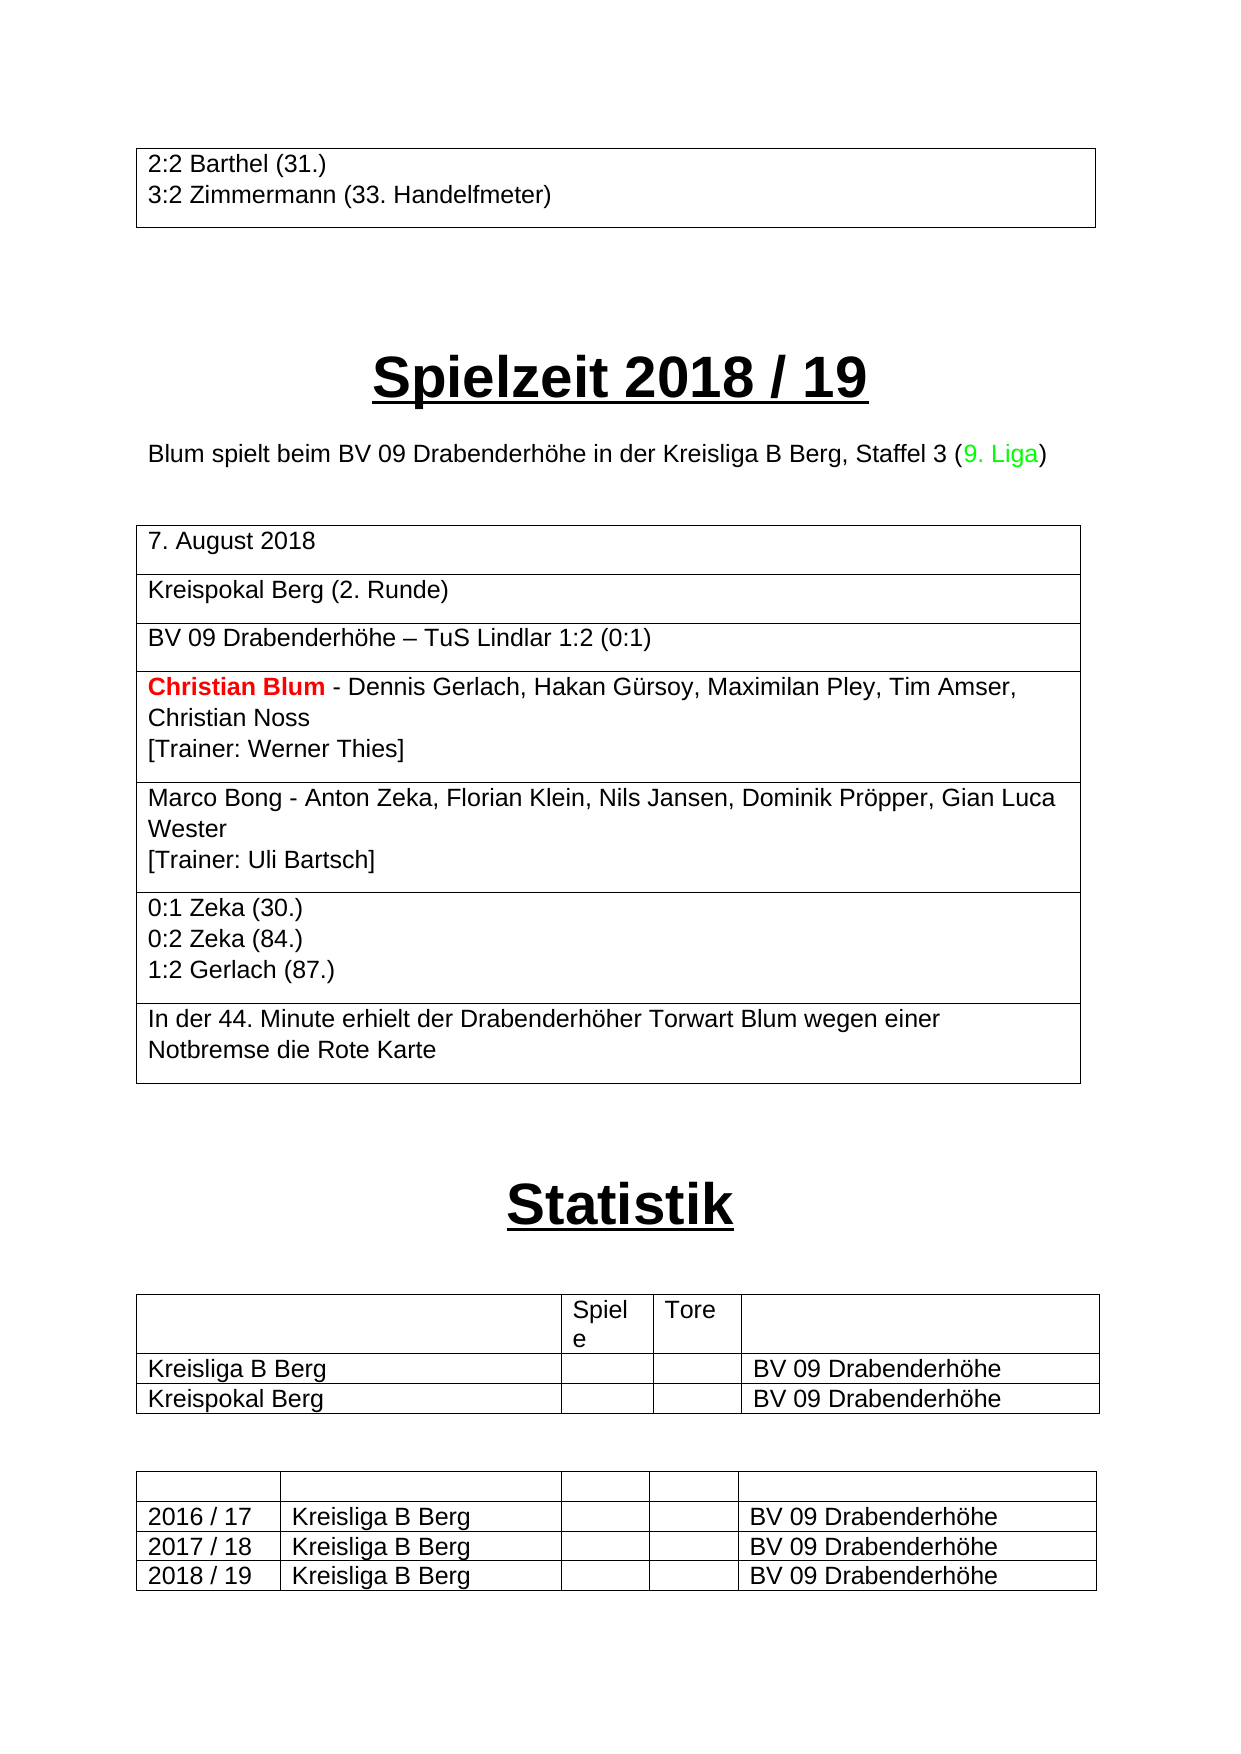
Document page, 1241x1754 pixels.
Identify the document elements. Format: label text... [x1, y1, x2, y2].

table_cell Christian Blum - Dennis Gerlach, Hakan Gürsoy, Maximilan Pley, Tim Amser, Christian Noss [Trainer: Werner Thies] [137, 672, 1080, 782]
table_cell Kreisliga B Berg [281, 1532, 561, 1560]
table_header [281, 1472, 561, 1501]
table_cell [137, 149, 1095, 227]
table_header [739, 1472, 1096, 1501]
text Blum spielt beim BV 09 Drabenderhöhe in der Kreisliga B Berg, Staffel 3 (9. Liga) [148, 439, 1093, 468]
table_cell [562, 1384, 653, 1412]
table_cell [650, 1532, 738, 1560]
table_cell BV 09 Drabenderhöhe – TuS Lindlar 1:2 (0:1) [137, 624, 1080, 671]
table_header 7. August 2018 [137, 526, 1080, 574]
table_cell 0:1 Zeka (30.) 0:2 Zeka (84.) 1:2 Gerlach (87.) [137, 893, 1080, 1003]
table_header [650, 1472, 738, 1501]
table_cell [562, 1532, 649, 1560]
table_cell [562, 1502, 649, 1531]
table_cell Kreisliga B Berg [281, 1502, 561, 1531]
table_header [137, 1472, 280, 1501]
table_header [742, 1295, 1099, 1353]
table_header [562, 1472, 649, 1501]
table_cell BV 09 Drabenderhöhe [739, 1502, 1096, 1531]
table_header Spiele [562, 1295, 653, 1353]
table_cell Kreispokal Berg [137, 1384, 561, 1412]
table_cell BV 09 Drabenderhöhe [739, 1532, 1096, 1560]
table_cell 2017 / 18 [137, 1532, 280, 1560]
table_cell 2016 / 17 [137, 1502, 280, 1531]
table_cell [654, 1354, 741, 1383]
table_cell [654, 1384, 741, 1412]
table_cell In der 44. Minute erhielt der Drabenderhöher Torwart Blum wegen einer Notbremse die Rote Karte [137, 1004, 1080, 1082]
table_header Tore [654, 1295, 741, 1353]
table_cell [650, 1561, 738, 1590]
table_cell Kreispokal Berg (2. Runde) [137, 575, 1080, 622]
table_cell [562, 1354, 653, 1383]
table_cell BV 09 Drabenderhöhe [742, 1384, 1099, 1412]
table_cell [562, 1561, 649, 1590]
table_cell 2018 / 19 [137, 1561, 280, 1590]
table_header [137, 1295, 561, 1353]
text Spielzeit 2018 / 19 [148, 343, 1093, 410]
table_cell Kreisliga B Berg [137, 1354, 561, 1383]
table_cell Marco Bong - Anton Zeka, Florian Klein, Nils Jansen, Dominik Pröpper, Gian Luca Wester [Trainer: Uli Bartsch] [137, 783, 1080, 892]
text Statistik [148, 1170, 1093, 1237]
table_cell BV 09 Drabenderhöhe [739, 1561, 1096, 1590]
table_cell [650, 1502, 738, 1531]
table_cell BV 09 Drabenderhöhe [742, 1354, 1099, 1383]
table_cell Kreisliga B Berg [281, 1561, 561, 1590]
